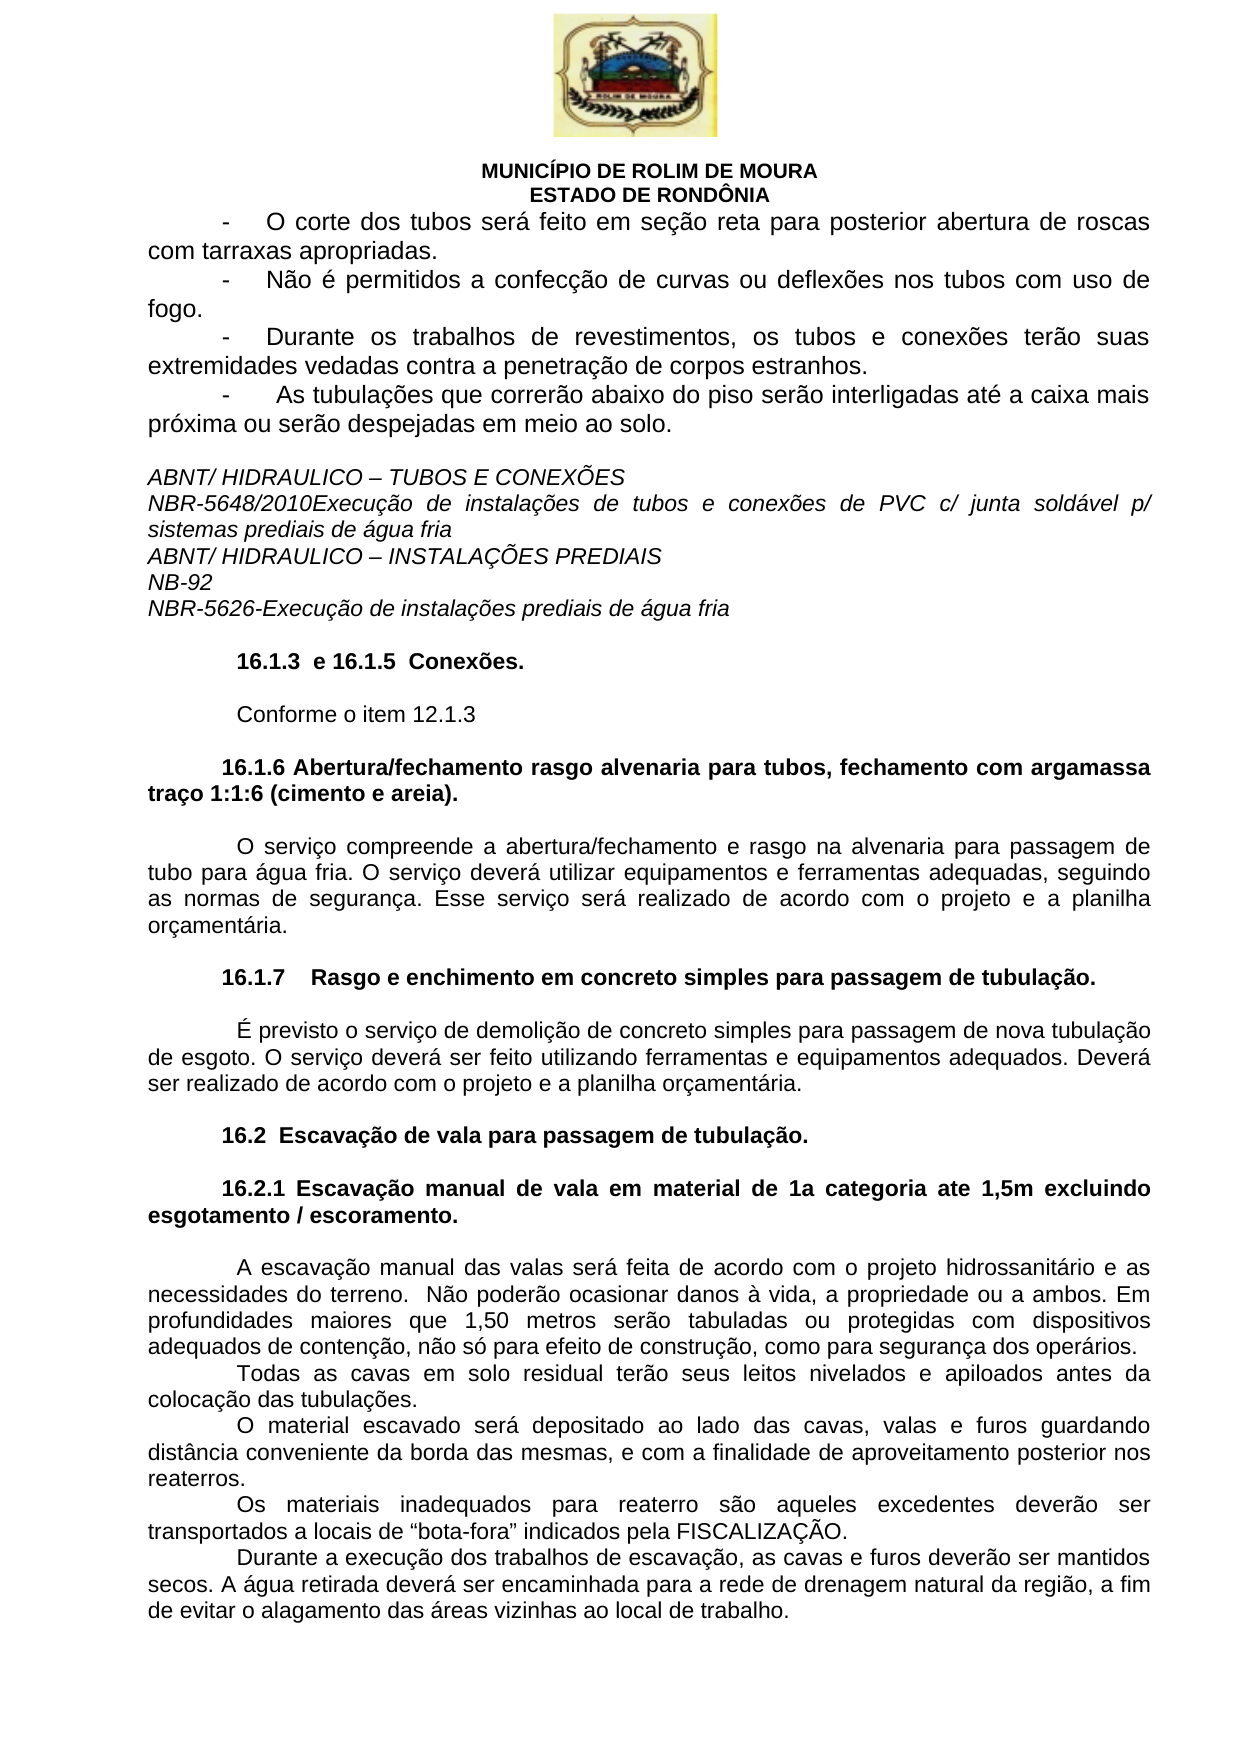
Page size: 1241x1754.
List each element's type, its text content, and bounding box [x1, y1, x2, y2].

text Durante a execução dos trabalhos de escavação, as cavas e furos deverão ser mantidos secos. A água retirada deverá ser encaminhada para a rede de drenagem natural da região, a fim de evitar o alagamento das áreas vizinhas ao local de trabalho. [148, 1544, 1152, 1623]
text 16.1.7 Rasgo e enchimento em concreto simples para passagem de tubulação. [148, 964, 1152, 991]
text É previsto o serviço de demolição de concreto simples para passagem de nova tubulação de esgoto. O serviço deverá ser feito utilizando ferramentas e equipamentos adequados. Deverá ser realizado de acordo com o projeto e a planilha orçamentária. [148, 1017, 1152, 1096]
text ABNT/ HIDRAULICO – TUBOS E CONEXÕES [148, 464, 1152, 490]
text NB-92 [148, 569, 1152, 595]
list - Durante os trabalhos de revestimentos, os tubos e conexões terão suas extremidades vedadas contra a penetração de corpos estranhos. [148, 322, 1152, 380]
list - Não é permitidos a confecção de curvas ou deflexões nos tubos com uso de fogo. [148, 265, 1152, 322]
text 16.2.1 Escavação manual de vala em material de 1a categoria ate 1,5m excluindo esgotamento / escoramento. [148, 1175, 1152, 1228]
text 16.1.3 e 16.1.5 Conexões. [148, 648, 1152, 674]
text Todas as cavas em solo residual terão seus leitos nivelados e apiloados antes da colocação das tubulações. [148, 1360, 1152, 1412]
text O material escavado será depositado ao lado das cavas, valas e furos guardando distância conveniente da borda das mesmas, e com a finalidade de aproveitamento posterior nos reaterros. [148, 1412, 1152, 1491]
list - O corte dos tubos será feito em seção reta para posterior abertura de roscas com tarraxas apropriadas. [148, 207, 1152, 265]
text O serviço compreende a abertura/fechamento e rasgo na alvenaria para passagem de tubo para água fria. O serviço deverá utilizar equipamentos e ferramentas adequadas, seguindo as normas de segurança. Esse serviço será realizado de acordo com o projeto e a planilha orçamentária. [148, 833, 1152, 938]
text 16.2 Escavação de vala para passagem de tubulação. [148, 1122, 1152, 1149]
list - As tubulações que correrão abaixo do piso serão interligadas até a caixa mais próxima ou serão despejadas em meio ao solo. [148, 380, 1152, 437]
text Conforme o item 12.1.3 [148, 701, 1152, 727]
text 16.1.6 Abertura/fechamento rasgo alvenaria para tubos, fechamento com argamassa traço 1:1:6 (cimento e areia). [148, 753, 1152, 806]
text A escavação manual das valas será feita de acordo com o projeto hidrossanitário e as necessidades do terreno. Não poderão ocasionar danos à vida, a propriedade ou a ambos. Em profundidades maiores que serão tabuladas ou protegidas com dispositivos adequados de contenção, não só para efeito de construção, como para segurança dos operários. [148, 1254, 1152, 1360]
text NBR-5626-Execução de instalações prediais de água fria [148, 595, 1152, 622]
text ABNT/ HIDRAULICO – INSTALAÇÕES PREDIAIS [148, 543, 1152, 569]
text Os materiais inadequados para reaterro são aqueles excedentes deverão ser transportados a locais de “bota-fora” indicados pela FISCALIZAÇÃO. [148, 1491, 1152, 1544]
text NBR-5648/2010Execução de instalações de tubos e conexões de PVC c/ junta soldável p/ sistemas prediais de água fria [148, 490, 1152, 543]
